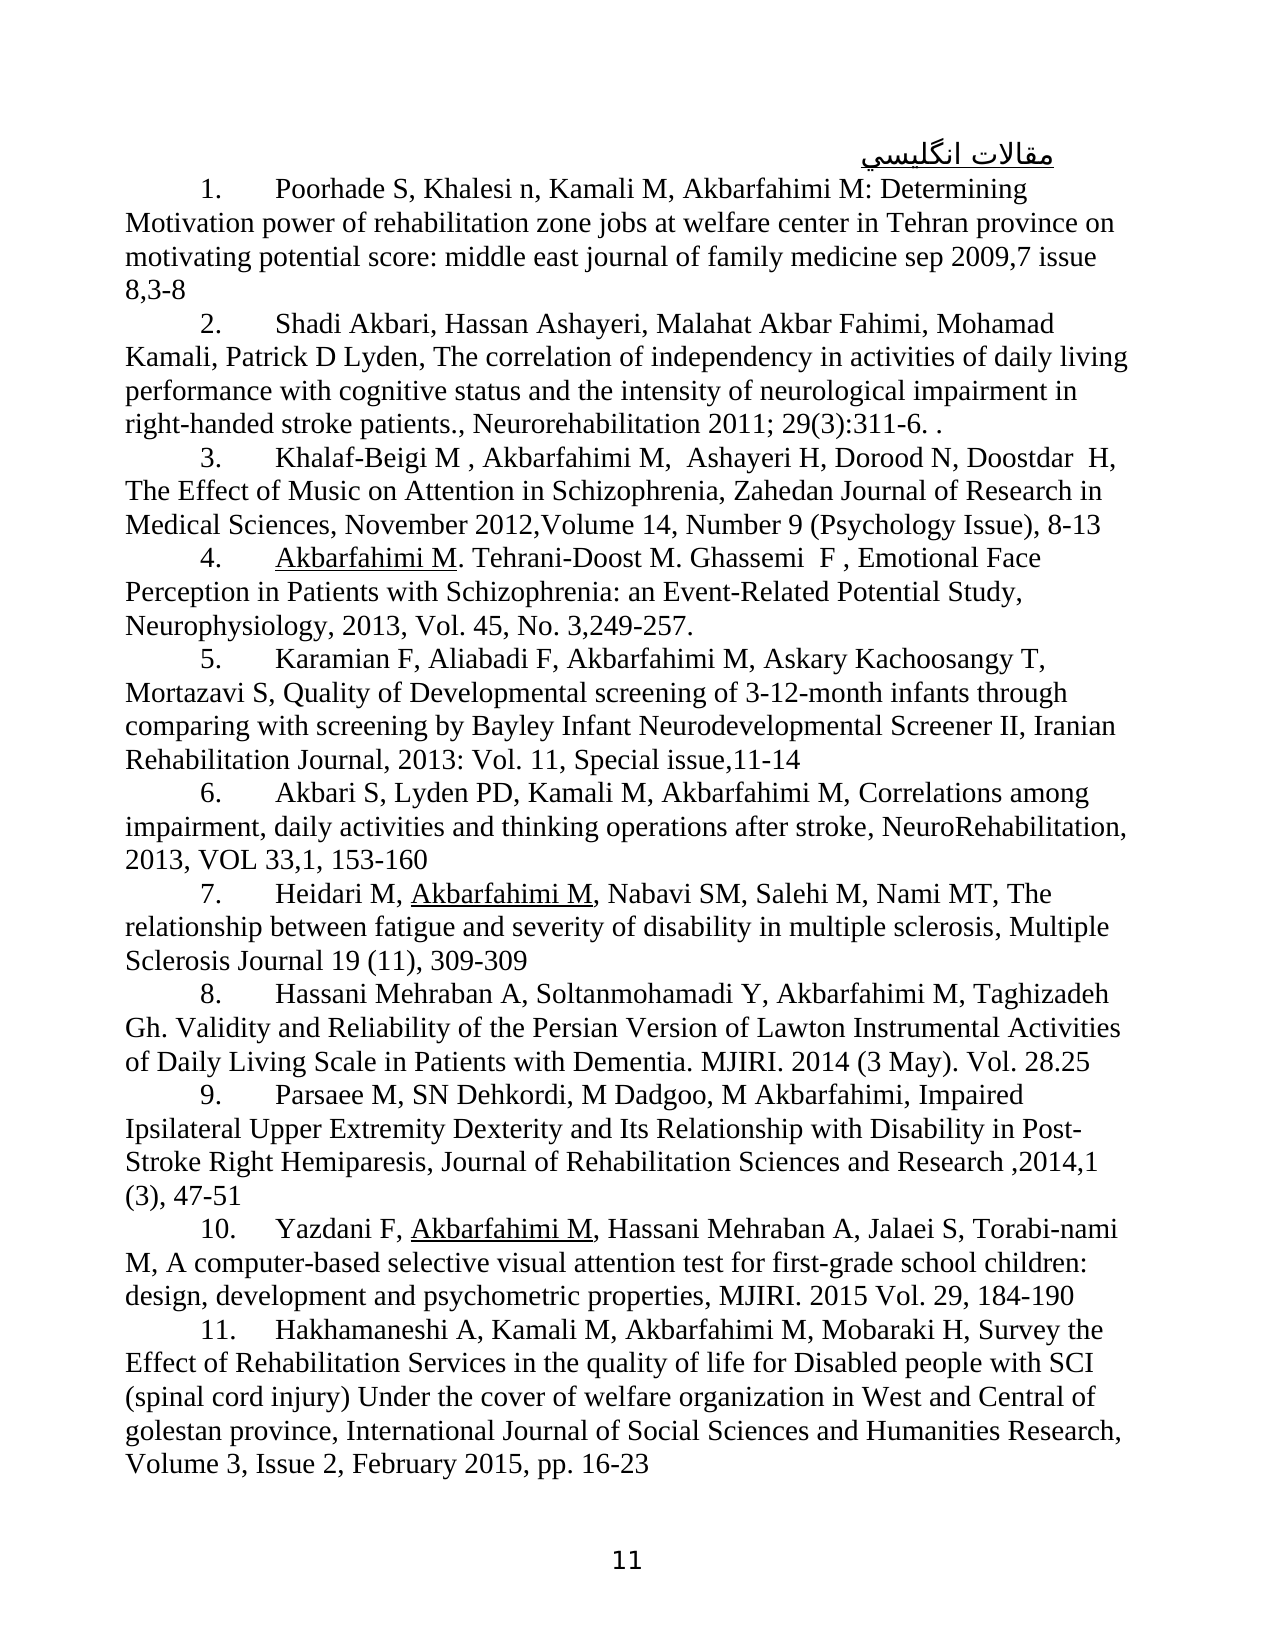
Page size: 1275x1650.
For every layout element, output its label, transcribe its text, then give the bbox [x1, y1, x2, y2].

list Heidari M, Akbarfahimi M, Nabavi SM, Salehi M, Nami MT, The relationship between fatigue and severity of disability in multiple sclerosis, Multiple Sclerosis Journal 19 (11), 309-309 [125, 876, 1129, 977]
list Parsaee M, SN Dehkordi, M Dadgoo, M Akbarfahimi, Impaired Ipsilateral Upper Extremity Dexterity and Its Relationship with Disability in Post-Stroke Right Hemiparesis, Journal of Rehabilitation Sciences and Research ,2014,1 (3), 47-51 [125, 1077, 1129, 1211]
list Karamian F, Aliabadi F, Akbarfahimi M, Askary Kachoosangy T, Mortazavi S, Quality of Developmental screening of 3-12-month infants through comparing with screening by Bayley Infant Neurodevelopmental Screener II, Iranian Rehabilitation Journal, 2013: Vol. 11, Special issue,11-14 [125, 641, 1129, 775]
text مقالات انگليسي [125, 138, 1054, 172]
list Akbarfahimi M. Tehrani-Doost M. Ghassemi F , Emotional Face Perception in Patients with Schizophrenia: an Event-Related Potential Study, Neurophysiology, 2013, Vol. 45, No. 3,249-257. [125, 541, 1129, 641]
list Yazdani F, Akbarfahimi M, Hassani Mehraban A, Jalaei S, Torabi-nami M, A computer-based selective visual attention test for first-grade school children: design, development and psychometric properties, MJIRI. 2015 Vol. 29, 184-190 [125, 1211, 1129, 1312]
list Hakhamaneshi A, Kamali M, Akbarfahimi M, Mobaraki H, Survey the Effect of Rehabilitation Services in the quality of life for Disabled people with SCI (spinal cord injury) Under the cover of welfare organization in West and Central of golestan province, International Journal of Social Sciences and Humanities Research, Volume 3, Issue 2, February 2015, pp. 16-23 [125, 1312, 1129, 1480]
list Hassani Mehraban A, Soltanmohamadi Y, Akbarfahimi M, Taghizadeh Gh. Validity and Reliability of the Persian Version of Lawton Instrumental Activities of Daily Living Scale in Patients with Dementia. MJIRI. 2014 (3 May). Vol. 28.25 [125, 977, 1129, 1077]
list Akbari S, Lyden PD, Kamali M, Akbarfahimi M, Correlations among impairment, daily activities and thinking operations after stroke, NeuroRehabilitation, 2013, VOL 33,1, 153-160 [125, 775, 1129, 876]
list Poorhade S, Khalesi n, Kamali M, Akbarfahimi M: Determining Motivation power of rehabilitation zone jobs at welfare center in Tehran province on motivating potential score: middle east journal of family medicine sep 2009,7 issue 8,3-8 [125, 172, 1129, 306]
list Shadi Akbari, Hassan Ashayeri, Malahat Akbar Fahimi, Mohamad Kamali, Patrick D Lyden, The correlation of independency in activities of daily living performance with cognitive status and the intensity of neurological impairment in right-handed stroke patients., Neurorehabilitation 2011; 29(3):311-6. . [125, 306, 1129, 440]
list Khalaf-Beigi M , Akbarfahimi M, Ashayeri H, Dorood N, Doostdar H, The Effect of Music on Attention in Schizophrenia, Zahedan Journal of Research in Medical Sciences, November 2012,Volume 14, Number 9 (Psychology Issue), 8-13 [125, 440, 1129, 541]
